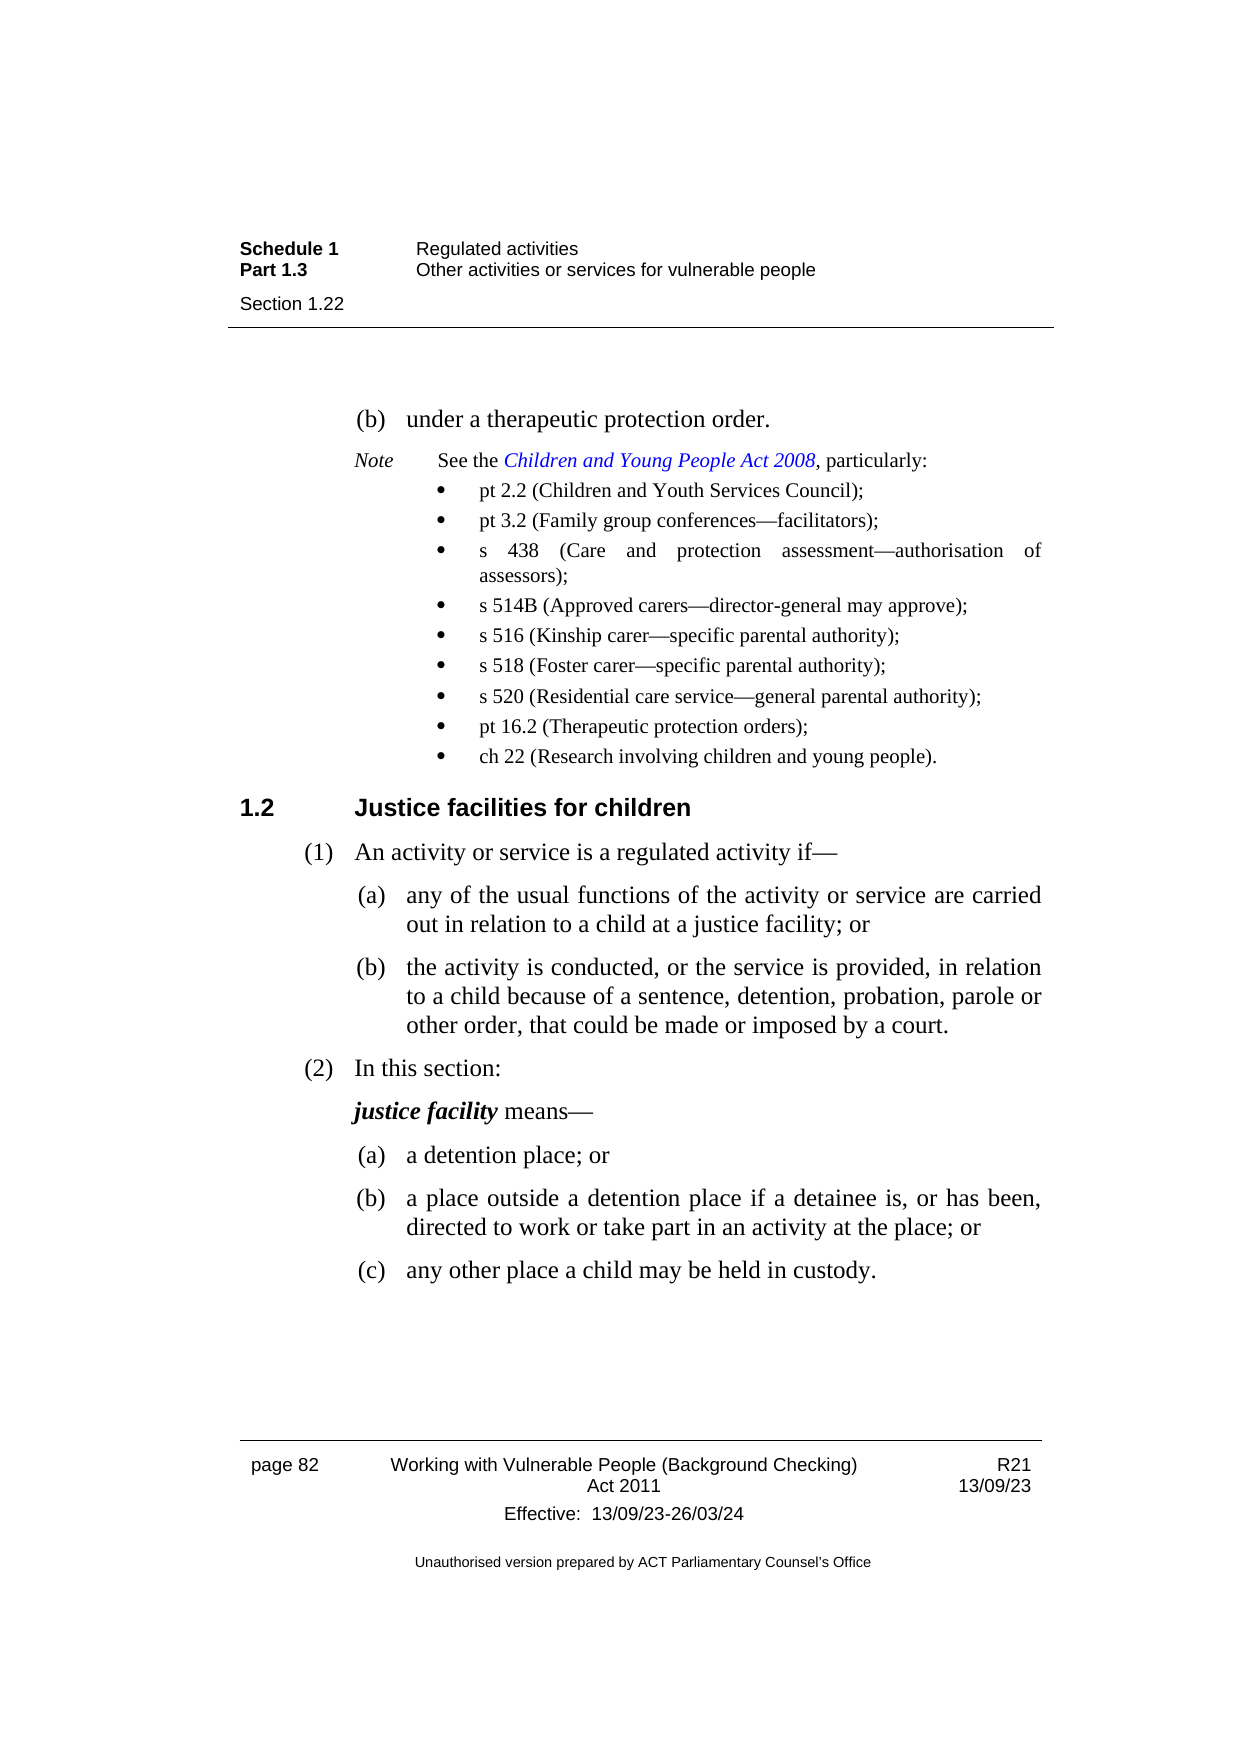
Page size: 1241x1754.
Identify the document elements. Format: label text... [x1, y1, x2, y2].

text (b) a place outside a detention place if a detainee is, or has been, directed to work or take part in an activity at the place; or [239, 1183, 1042, 1241]
text  s 520 (Residential care service—general parental authority); [437, 684, 1042, 708]
text  s 438 (Care and protection assessment—authorisation of assessors); [437, 538, 1042, 587]
text  pt 3.2 (Family group conferences—facilitators); [437, 508, 1042, 532]
text (1) An activity or service is a regulated activity if— [239, 837, 1042, 866]
text (a) any of the usual functions of the activity or service are carried out in relation to a child at a justice facility; or [239, 880, 1042, 938]
text  ch 22 (Research involving children and young people). [437, 744, 1042, 768]
text (c) any other place a child may be held in custody. [239, 1255, 1042, 1284]
text  s 514B (Approved carers—director-general may approve); [437, 593, 1042, 617]
text  pt 16.2 (Therapeutic protection orders); [437, 714, 1042, 738]
text justice facility means— [354, 1096, 1042, 1125]
text (2) In this section: [239, 1053, 1042, 1082]
text (b) the activity is conducted, or the service is provided, in relation to a child because of a sentence, detention, probation, parole or other order, that could be made or imposed by a court. [239, 952, 1042, 1038]
text (b) under a therapeutic protection order. [239, 404, 1042, 433]
text  s 518 (Foster carer—specific parental authority); [437, 653, 1042, 677]
text  pt 2.2 (Children and Youth Services Council); [437, 478, 1042, 502]
text  s 516 (Kinship carer—specific parental authority); [437, 623, 1042, 647]
text (a) a detention place; or [239, 1140, 1042, 1168]
text Note See the Children and Young People Act 2008, particularly: [354, 447, 1042, 472]
subtitle 1.2 Justice facilities for children [239, 793, 1042, 822]
